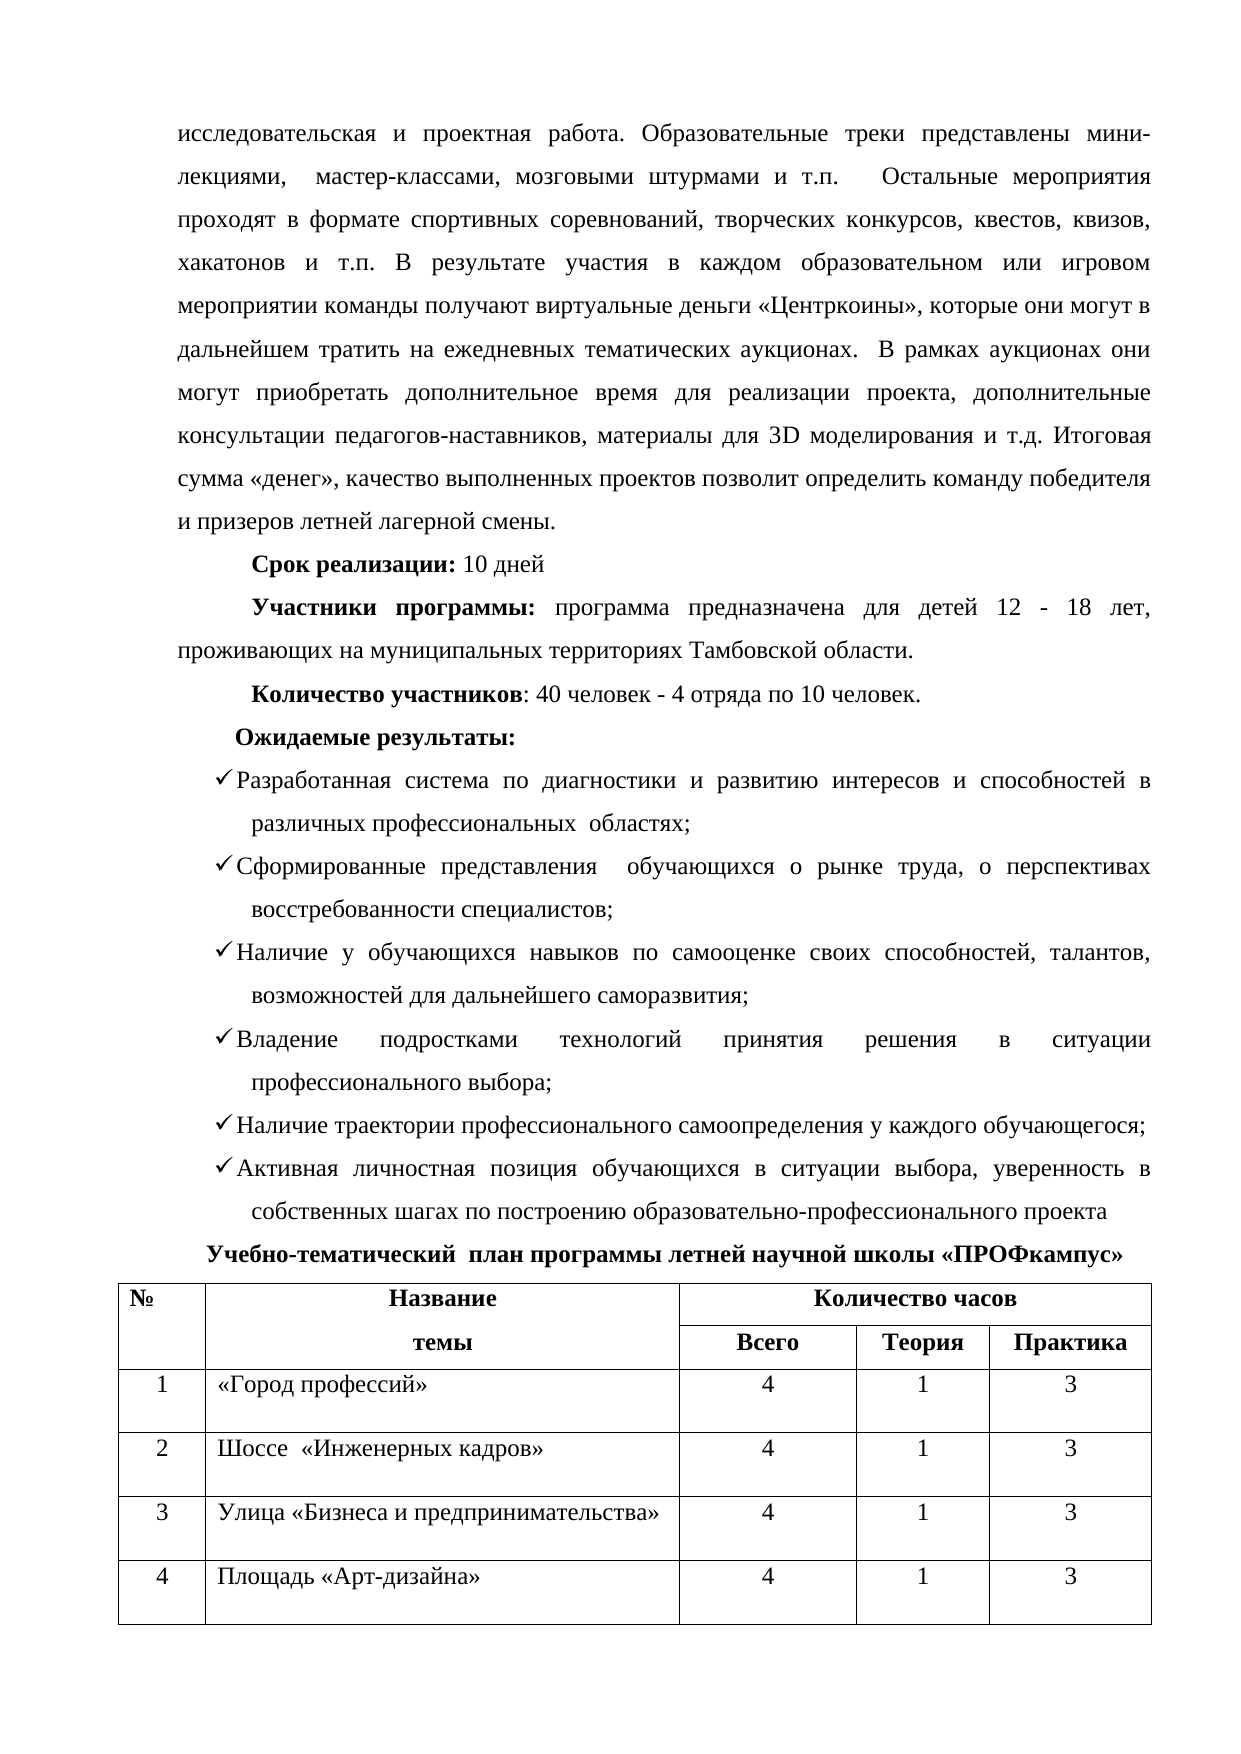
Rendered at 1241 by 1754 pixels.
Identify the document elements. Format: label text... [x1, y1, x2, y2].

table_cell Шоссе «Инженерных кадров» [206, 1433, 679, 1496]
text Количество участников: 40 человек - 4 отряда по 10 человек. [177, 679, 1152, 707]
table_cell 3 [990, 1561, 1151, 1623]
list Учебно-тематический план программы летней научной школы «ПРОФкампус» [177, 1239, 1152, 1268]
list Наличие траектории профессионального самоопределения у каждого обучающегося; [213, 1110, 1152, 1139]
table_cell 1 [119, 1370, 205, 1432]
table_cell 4 [680, 1370, 856, 1432]
list Активная личностная позиция обучающихся в ситуации выбора, уверенность в собственных шагах по построению образовательно-профессионального проекта [213, 1153, 1152, 1225]
table_cell Практика [990, 1326, 1151, 1368]
list Разработанная система по диагностики и развитию интересов и способностей в различных профессиональных областях; [213, 765, 1152, 837]
table_cell 3 [119, 1497, 205, 1560]
table_cell Улица «Бизнеса и предпринимательства» [206, 1497, 679, 1560]
table_cell 3 [990, 1497, 1151, 1560]
table_cell Всего [680, 1326, 856, 1368]
list Владение подростками технологий принятия решения в ситуации профессионального выбора; [213, 1024, 1152, 1096]
table_cell 1 [857, 1433, 989, 1496]
list Наличие у обучающихся навыков по самооценке своих способностей, талантов, возможностей для дальнейшего саморазвития; [213, 937, 1152, 1009]
text Ожидаемые результаты: [177, 722, 1152, 751]
table_header Название темы [206, 1284, 679, 1368]
text Срок реализации: 10 дней [177, 549, 1152, 578]
table_cell «Город профессий» [206, 1370, 679, 1432]
table_cell 4 [680, 1433, 856, 1496]
table_cell 3 [990, 1433, 1151, 1496]
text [177, 118, 1152, 535]
table_cell 1 [857, 1370, 989, 1432]
table_cell 4 [119, 1561, 205, 1623]
text Участники программы: программа предназначена для детей 12 - 18 лет, проживающих на муниципальных территориях Тамбовской области. [177, 592, 1152, 664]
table_cell 3 [990, 1370, 1151, 1432]
table_header № [119, 1284, 205, 1368]
table_cell 2 [119, 1433, 205, 1496]
table_cell 1 [857, 1561, 989, 1623]
table_header Количество часов [680, 1284, 1151, 1325]
table_cell 4 [680, 1561, 856, 1623]
table_cell Теория [857, 1326, 989, 1368]
list Сформированные представления обучающихся о рынке труда, о перспективах восстребованности специалистов; [213, 851, 1152, 923]
table_cell Площадь «Арт-дизайна» [206, 1561, 679, 1623]
table_cell 1 [857, 1497, 989, 1560]
table_cell 4 [680, 1497, 856, 1560]
